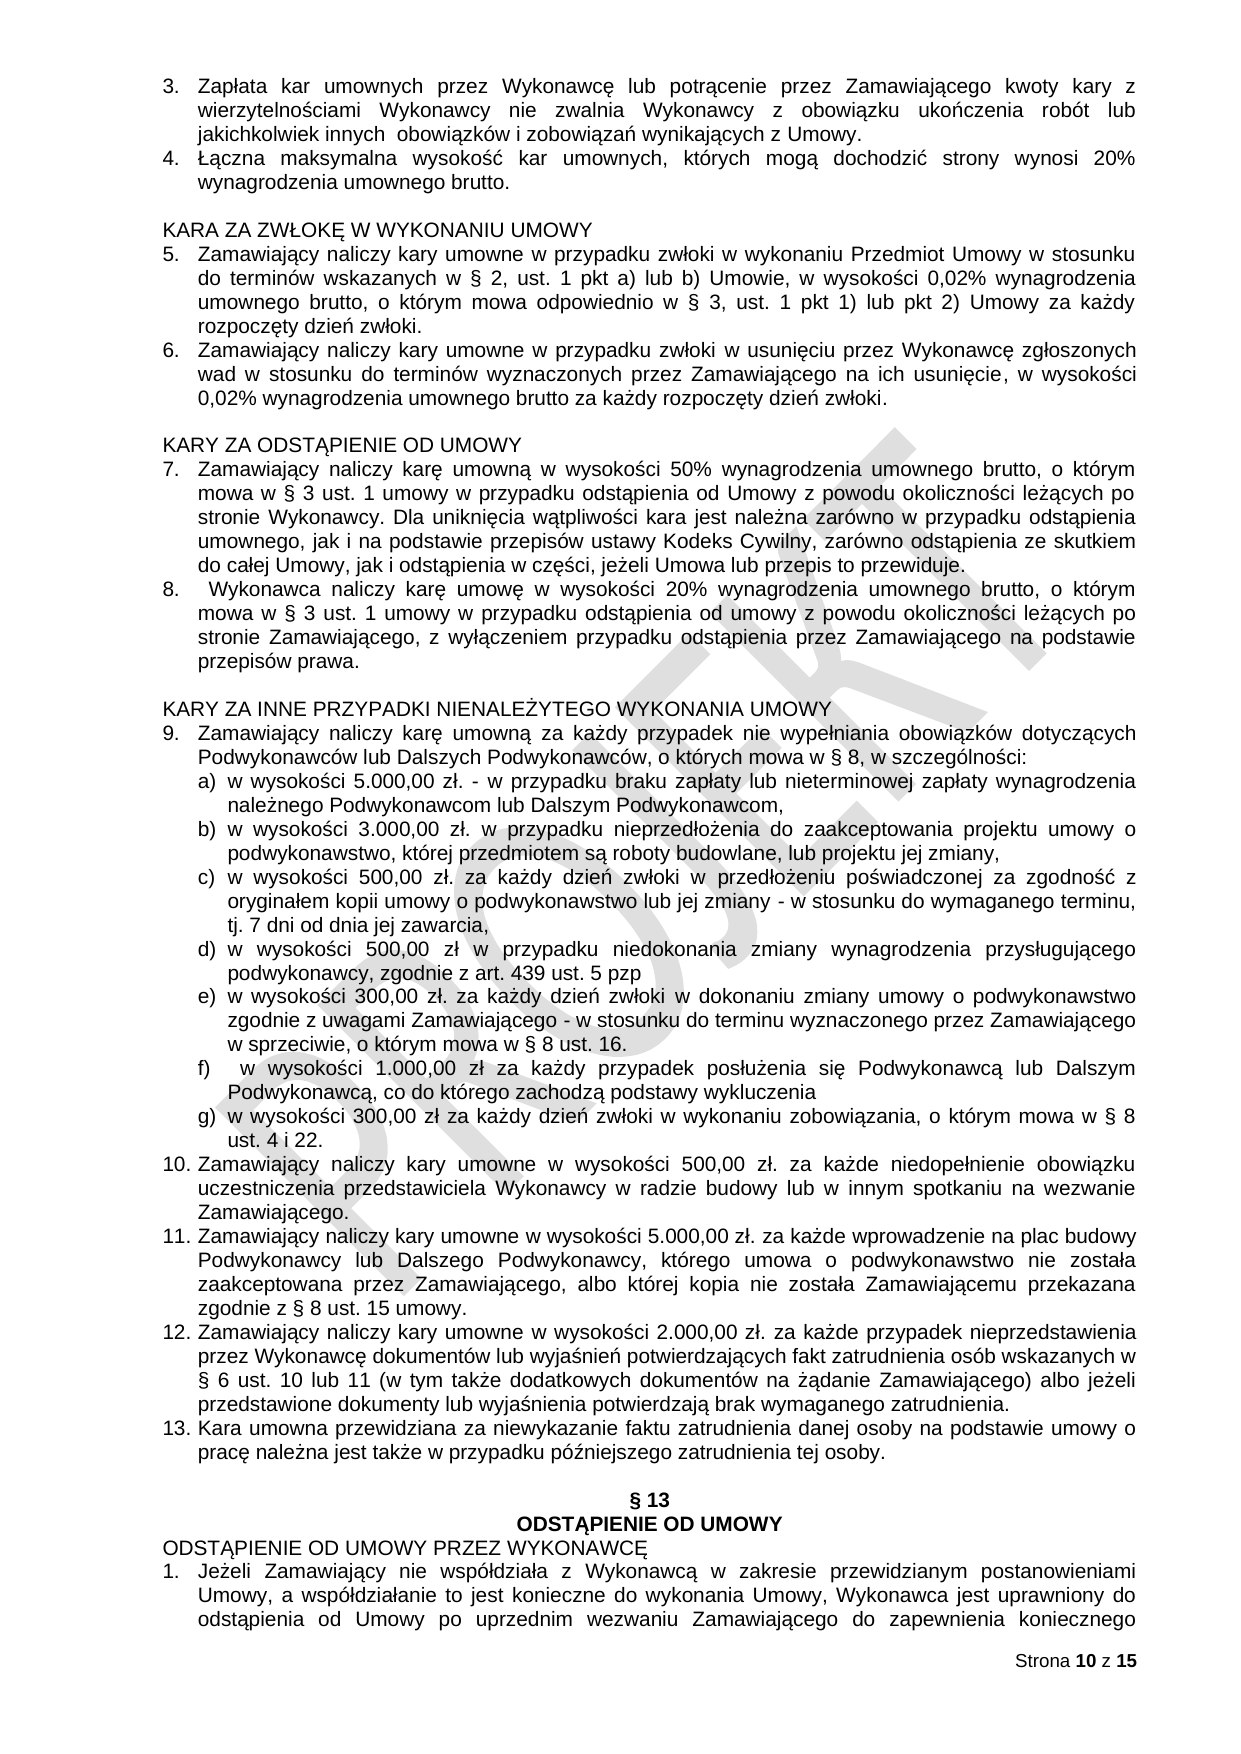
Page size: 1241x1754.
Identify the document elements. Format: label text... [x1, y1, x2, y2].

list Kara umowna przewidziana za niewykazanie faktu zatrudnienia danej osoby na podstawie umowy o pracę należna jest także w przypadku późniejszego zatrudnienia tej osoby. [162, 1416, 1137, 1463]
text KARY ZA INNE PRZYPADKI NIENALEŻYTEGO WYKONANIA UMOWY [162, 697, 1137, 721]
list w wysokości 500,00 zł. za każdy dzień zwłoki w przedłożeniu poświadczonej za zgodność z oryginałem kopii umowy o podwykonawstwo lub jej zmiany - w stosunku do wymaganego terminu, tj. 7 dni od dnia jej zawarcia, [198, 864, 1137, 936]
text KARA ZA ZWŁOKĘ W WYKONANIU UMOWY [162, 218, 1137, 242]
list Wykonawca naliczy karę umowę w wysokości 20% wynagrodzenia umownego brutto, o którym mowa w § 3 ust. 1 umowy w przypadku odstąpienia od umowy z powodu okoliczności leżących po stronie Zamawiającego, z wyłączeniem przypadku odstąpienia przez Zamawiającego na podstawie przepisów prawa. [162, 577, 1137, 673]
list Zamawiający naliczy kary umowne w wysokości 500,00 zł. za każde niedopełnienie obowiązku uczestniczenia przedstawiciela Wykonawcy w radzie budowy lub w innym spotkaniu na wezwanie Zamawiającego. [162, 1152, 1137, 1224]
list Zamawiający naliczy kary umowne w wysokości 5.000,00 zł. za każde wprowadzenie na plac budowy Podwykonawcy lub Dalszego Podwykonawcy, którego umowa o podwykonawstwo nie została zaakceptowana przez Zamawiającego, albo której kopia nie została Zamawiającemu przekazana zgodnie z § 8 ust. 15 umowy. [162, 1224, 1137, 1320]
list Zamawiający naliczy karę umowną za każdy przypadek nie wypełniania obowiązków dotyczących Podwykonawców lub Dalszych Podwykonawców, o których mowa w § 8, w szczególności: [162, 721, 1137, 769]
list Zamawiający naliczy kary umowne w przypadku zwłoki w wykonaniu Przedmiot Umowy w stosunku do terminów wskazanych w § 2, ust. 1 pkt a) lub b) Umowie, w wysokości 0,02% wynagrodzenia umownego brutto, o którym mowa odpowiednio w § 3, ust. 1 pkt 1) lub pkt 2) Umowy za każdy rozpoczęty dzień zwłoki. [162, 242, 1137, 337]
text § 13 [162, 1487, 1137, 1511]
list Zamawiający naliczy karę umowną w wysokości 50% wynagrodzenia umownego brutto, o którym mowa w § 3 ust. 1 umowy w przypadku odstąpienia od Umowy z powodu okoliczności leżących po stronie Wykonawcy. Dla uniknięcia wątpliwości kara jest należna zarówno w przypadku odstąpienia umownego, jak i na podstawie przepisów ustawy Kodeks Cywilny, zarówno odstąpienia ze skutkiem do całej Umowy, jak i odstąpienia w części, jeżeli Umowa lub przepis to przewiduje. [162, 457, 1137, 577]
list w wysokości 300,00 zł za każdy dzień zwłoki w wykonaniu zobowiązania, o którym mowa w § 8 ust. 4 i 22. [198, 1104, 1137, 1152]
text ODSTĄPIENIE OD UMOWY PRZEZ WYKONAWCĘ [162, 1535, 1137, 1559]
list w wysokości 1.000,00 zł za każdy przypadek posłużenia się Podwykonawcą lub Dalszym Podwykonawcą, co do którego zachodzą podstawy wykluczenia [198, 1056, 1137, 1104]
list Zamawiający naliczy kary umowne w wysokości 2.000,00 zł. za każde przypadek nieprzedstawienia przez Wykonawcę dokumentów lub wyjaśnień potwierdzających fakt zatrudnienia osób wskazanych w § 6 ust. 10 lub 11 (w tym także dodatkowych dokumentów na żądanie Zamawiającego) albo jeżeli przedstawione dokumenty lub wyjaśnienia potwierdzają brak wymaganego zatrudnienia. [162, 1320, 1137, 1416]
text KARY ZA ODSTĄPIENIE OD UMOWY [162, 433, 1137, 457]
list w wysokości 500,00 zł w przypadku niedokonania zmiany wynagrodzenia przysługującego podwykonawcy, zgodnie z art. 439 ust. 5 pzp [198, 936, 1137, 984]
list w wysokości 3.000,00 zł. w przypadku nieprzedłożenia do zaakceptowania projektu umowy o podwykonawstwo, której przedmiotem są roboty budowlane, lub projektu jej zmiany, [198, 817, 1137, 864]
list w wysokości 300,00 zł. za każdy dzień zwłoki w dokonaniu zmiany umowy o podwykonawstwo zgodnie z uwagami Zamawiającego - w stosunku do terminu wyznaczonego przez Zamawiającego w sprzeciwie, o którym mowa w § 8 ust. 16. [198, 984, 1137, 1056]
list Zapłata kar umownych przez Wykonawcę lub potrącenie przez Zamawiającego kwoty kary z wierzytelnościami Wykonawcy nie zwalnia Wykonawcy z obowiązku ukończenia robót lub jakichkolwiek innych obowiązków i zobowiązań wynikających z Umowy. [162, 74, 1137, 146]
list Łączna maksymalna wysokość kar umownych, których mogą dochodzić strony wynosi 20% wynagrodzenia umownego brutto. [162, 146, 1137, 194]
text ODSTĄPIENIE OD UMOWY [162, 1511, 1137, 1535]
list Zamawiający naliczy kary umowne w przypadku zwłoki w usunięciu przez Wykonawcę zgłoszonych wad w stosunku do terminów wyznaczonych przez Zamawiającego na ich usunięcie, w wysokości 0,02% wynagrodzenia umownego brutto za każdy rozpoczęty dzień zwłoki. [162, 337, 1137, 409]
list w wysokości 5.000,00 zł. - w przypadku braku zapłaty lub nieterminowej zapłaty wynagrodzenia należnego Podwykonawcom lub Dalszym Podwykonawcom, [198, 769, 1137, 817]
